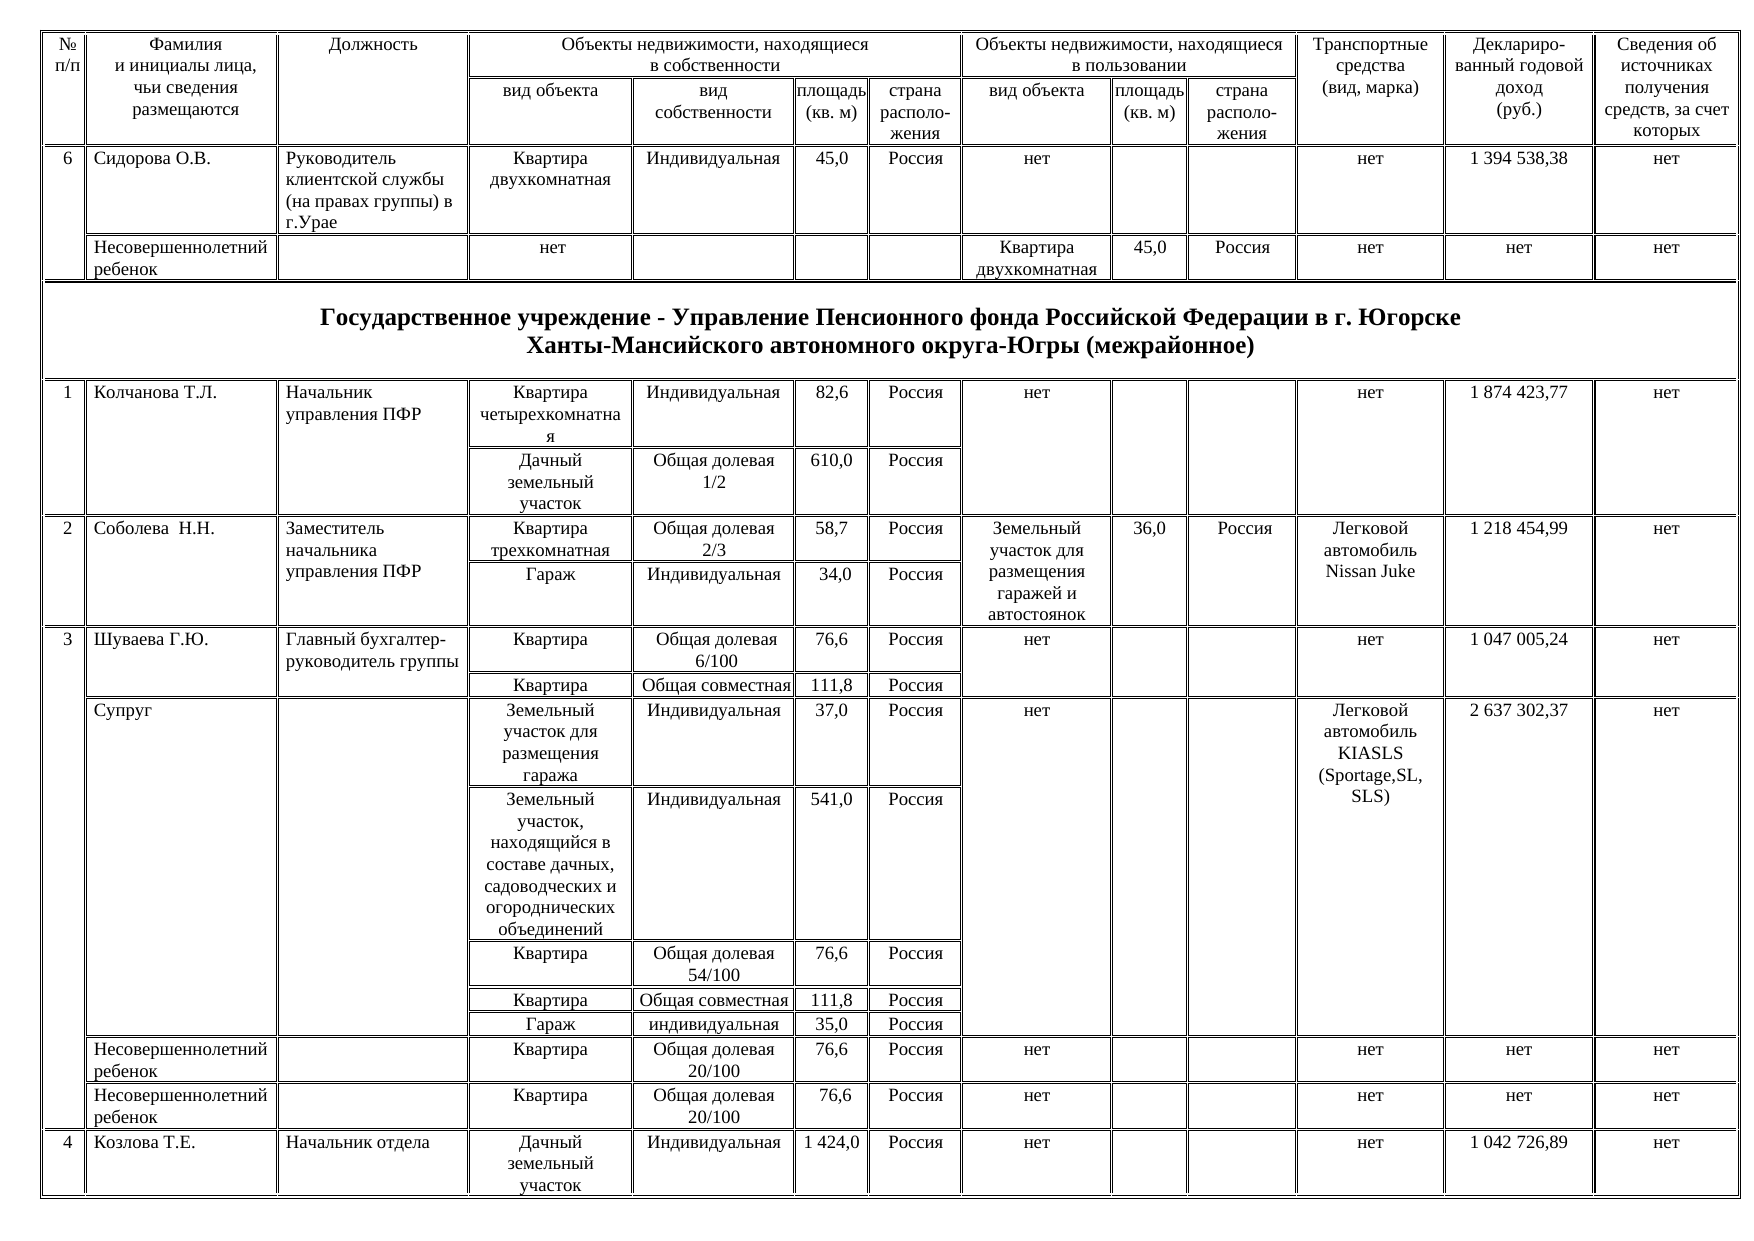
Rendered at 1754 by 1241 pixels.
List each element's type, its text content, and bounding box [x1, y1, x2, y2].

table_cell площадь (кв. м) [1113, 79, 1186, 144]
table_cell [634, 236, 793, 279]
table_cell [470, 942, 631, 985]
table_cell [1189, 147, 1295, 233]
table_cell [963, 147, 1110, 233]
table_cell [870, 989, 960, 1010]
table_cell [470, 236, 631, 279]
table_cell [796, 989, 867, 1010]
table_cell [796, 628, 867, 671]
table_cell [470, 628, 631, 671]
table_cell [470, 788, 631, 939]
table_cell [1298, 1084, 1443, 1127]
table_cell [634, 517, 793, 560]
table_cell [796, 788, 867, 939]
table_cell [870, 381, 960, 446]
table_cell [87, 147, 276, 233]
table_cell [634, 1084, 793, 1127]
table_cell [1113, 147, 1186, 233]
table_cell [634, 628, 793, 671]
table_header Деклариро-ванный годовой доход (руб.) [1444, 31, 1594, 144]
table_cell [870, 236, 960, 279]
table_header Должность [278, 31, 469, 144]
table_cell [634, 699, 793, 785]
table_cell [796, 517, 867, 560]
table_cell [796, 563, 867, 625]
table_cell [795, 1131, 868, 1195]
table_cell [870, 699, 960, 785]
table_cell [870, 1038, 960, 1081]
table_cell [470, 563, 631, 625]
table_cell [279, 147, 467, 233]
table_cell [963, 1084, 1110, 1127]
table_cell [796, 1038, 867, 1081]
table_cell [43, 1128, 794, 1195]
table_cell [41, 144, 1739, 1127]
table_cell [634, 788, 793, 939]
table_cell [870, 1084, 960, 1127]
table_header Объекты недвижимости, находящиеся в пользовании [962, 33, 1296, 76]
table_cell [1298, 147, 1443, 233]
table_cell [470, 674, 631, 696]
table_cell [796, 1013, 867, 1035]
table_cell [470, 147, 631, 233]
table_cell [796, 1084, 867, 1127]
table_cell площадь (кв. м) [796, 79, 867, 144]
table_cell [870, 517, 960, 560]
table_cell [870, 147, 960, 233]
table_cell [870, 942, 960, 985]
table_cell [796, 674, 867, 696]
table_header Объекты недвижимости, находящиеся в собственности [469, 31, 962, 76]
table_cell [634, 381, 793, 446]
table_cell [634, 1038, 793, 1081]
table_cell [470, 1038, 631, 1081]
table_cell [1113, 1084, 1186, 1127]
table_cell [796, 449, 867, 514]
table_cell вид объекта [470, 79, 631, 144]
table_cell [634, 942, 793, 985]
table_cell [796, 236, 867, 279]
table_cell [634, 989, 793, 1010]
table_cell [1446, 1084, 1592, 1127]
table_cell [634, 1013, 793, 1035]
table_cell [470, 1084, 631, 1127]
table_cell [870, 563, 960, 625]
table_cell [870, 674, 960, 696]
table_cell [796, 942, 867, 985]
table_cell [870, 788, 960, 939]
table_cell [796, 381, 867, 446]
table_cell вид объекта [963, 79, 1110, 144]
table_cell страна располо-жения [870, 79, 960, 144]
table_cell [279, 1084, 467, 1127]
table_cell страна располо-жения [1189, 79, 1295, 144]
table_header Фамилия и инициалы лица, чьи сведения размещаются [86, 31, 278, 144]
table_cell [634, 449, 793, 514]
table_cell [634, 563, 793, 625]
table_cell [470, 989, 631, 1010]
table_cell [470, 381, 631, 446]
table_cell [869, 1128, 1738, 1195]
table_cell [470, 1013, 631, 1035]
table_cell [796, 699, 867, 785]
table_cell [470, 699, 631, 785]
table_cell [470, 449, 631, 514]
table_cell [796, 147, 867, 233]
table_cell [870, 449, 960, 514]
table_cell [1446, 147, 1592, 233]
table_header Сведения об источниках получения средств, за счет которых совершена сделка (вид приобретенного имущества, источники) [1594, 33, 1738, 144]
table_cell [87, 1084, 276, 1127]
table_cell вид собственности [634, 79, 793, 144]
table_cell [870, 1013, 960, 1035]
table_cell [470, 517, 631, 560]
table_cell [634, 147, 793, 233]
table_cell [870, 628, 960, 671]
table_header Транспортные средства (вид, марка) [1296, 33, 1444, 144]
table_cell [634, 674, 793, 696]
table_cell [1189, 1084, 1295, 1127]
table_header № п/п [43, 31, 86, 144]
